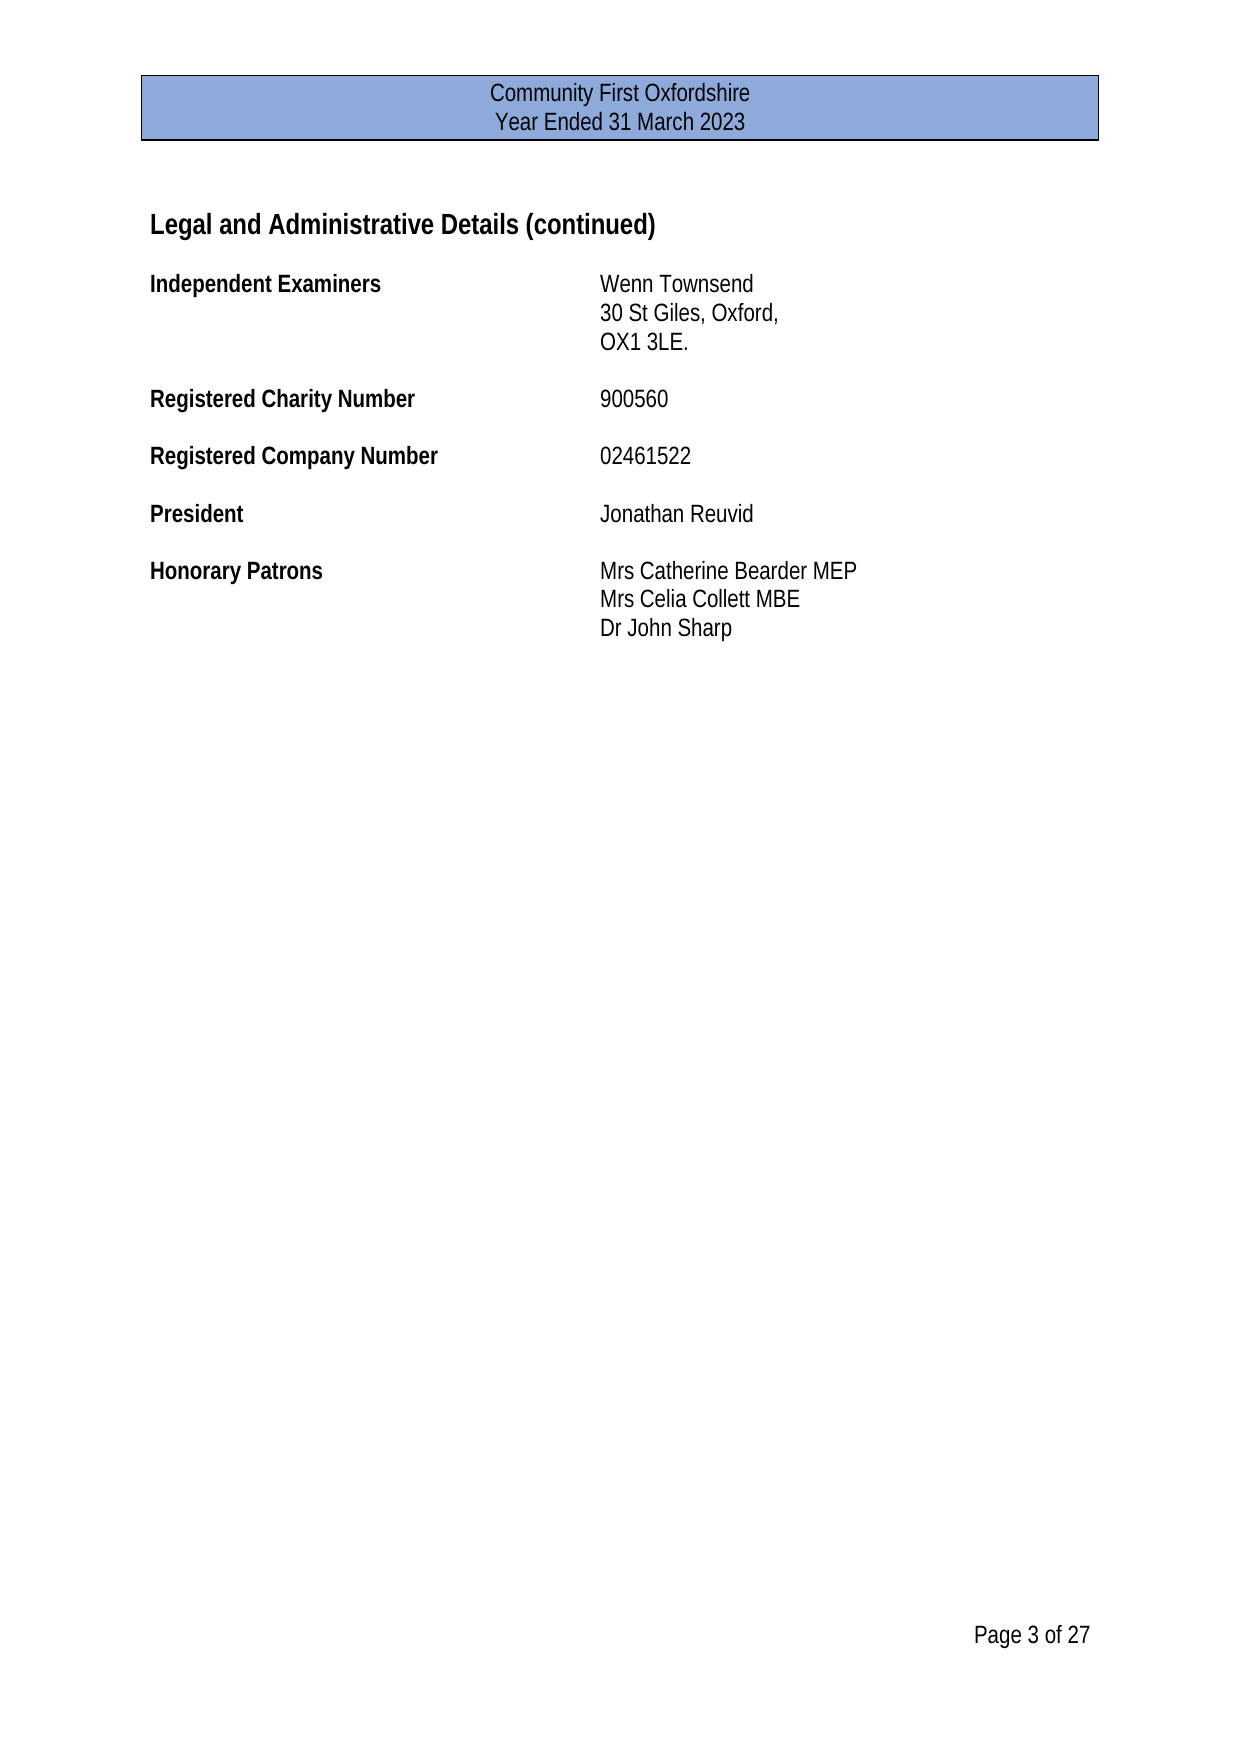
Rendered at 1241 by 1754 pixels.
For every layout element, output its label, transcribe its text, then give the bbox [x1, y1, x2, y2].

text Dr John Sharp [150, 613, 1090, 642]
text Legal and Administrative Details (continued) [150, 207, 1090, 241]
text Registered Charity Number 900560 [150, 384, 1090, 413]
text OX1 3LE. [150, 327, 1090, 355]
text Independent Examiners Wenn Townsend [150, 269, 1090, 298]
text Mrs Celia Collett MBE [150, 584, 1090, 613]
text Registered Company Number 02461522 [150, 441, 1090, 470]
text President Jonathan Reuvid [150, 498, 1090, 527]
text 30 St Giles, Oxford, [150, 298, 1090, 327]
text Honorary Patrons Mrs Catherine Bearder MEP [150, 556, 1090, 584]
